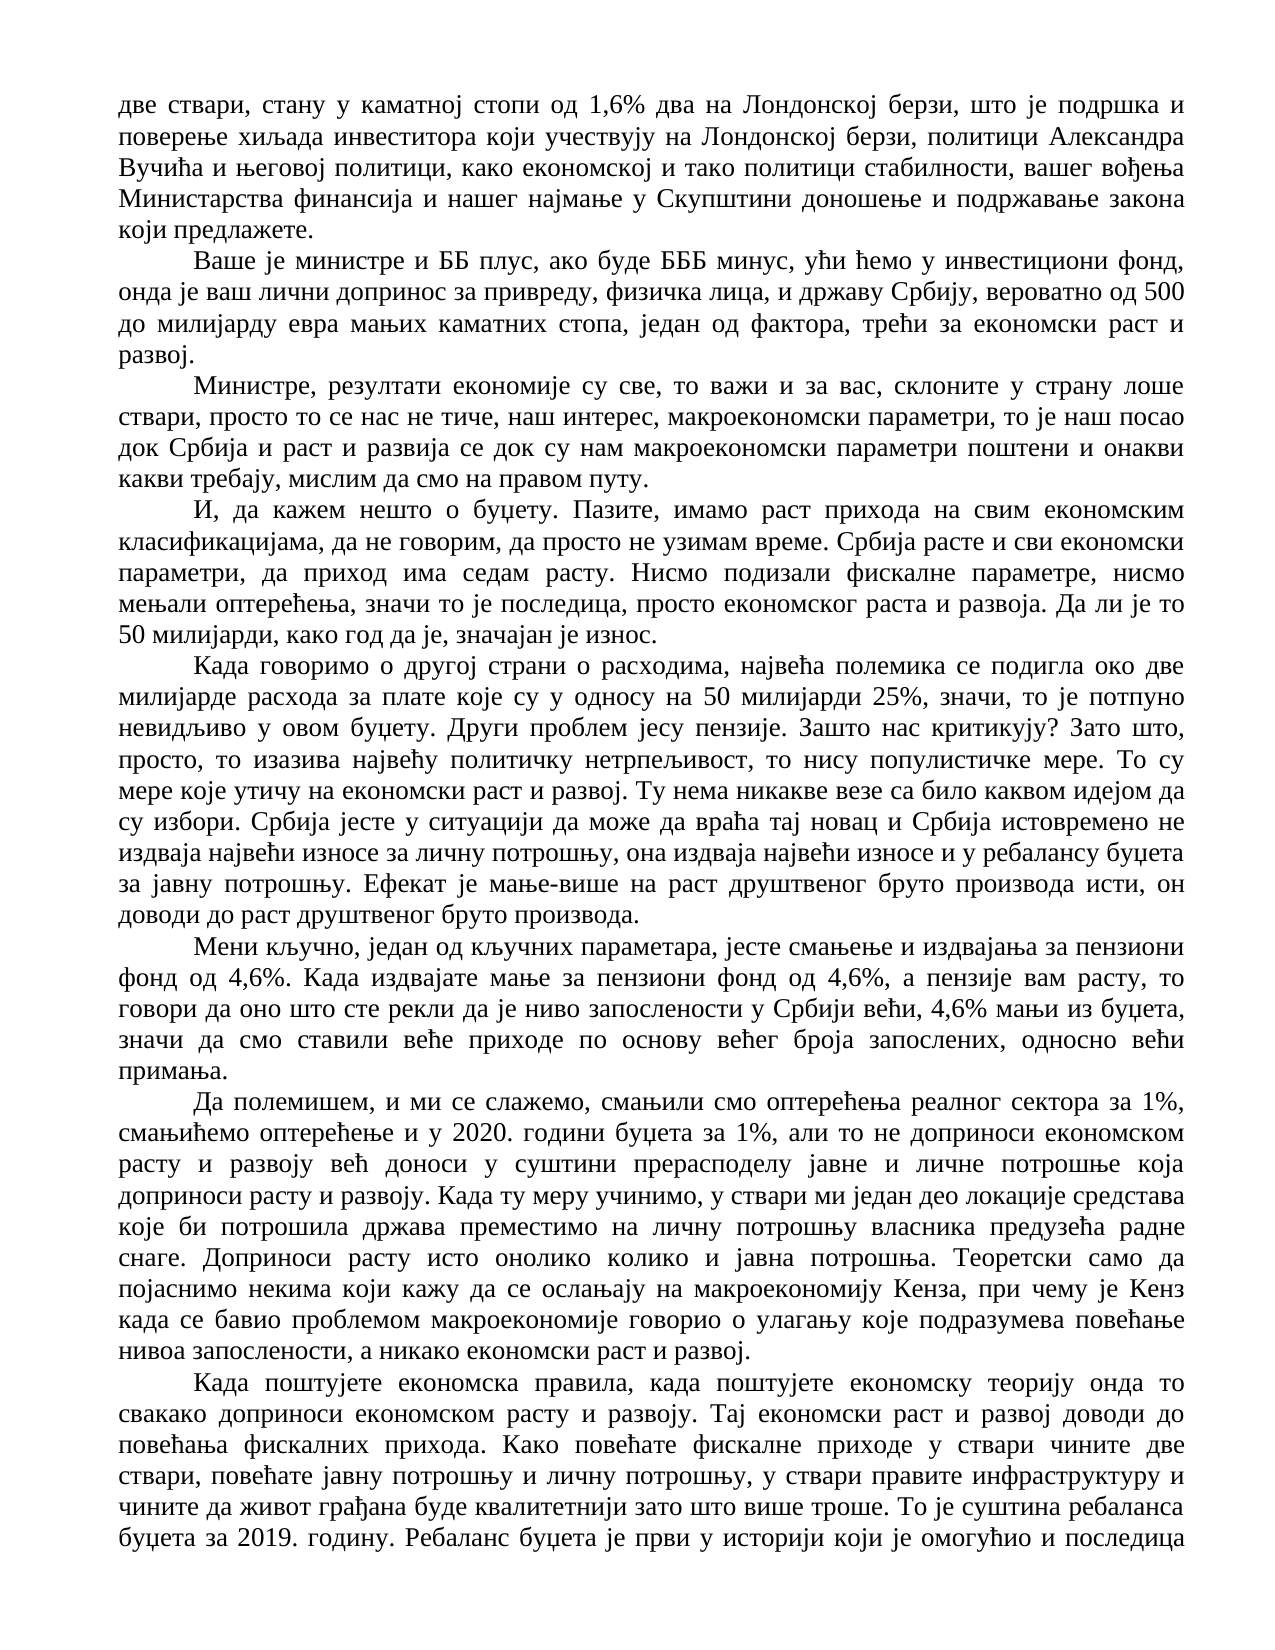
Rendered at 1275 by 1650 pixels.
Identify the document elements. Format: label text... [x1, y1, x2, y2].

text Министре, резултати економије су све, то важи и за вас, склоните у страну лоше ствари, просто то се нас не тиче, наш интерес, макроекономски параметри, то је наш посао док Србија и раст и развија се док су нам макроекономски параметри поштени и онакви какви требају, мислим да смо на правом путу. [118, 369, 1186, 493]
text Ваше је министре и ББ плус, ако буде БББ минус, ући ћемо у инвестициони фонд, онда је ваш лични допринос за привреду, физичка лица, и државу Србију, вероватно од 500 до милијарду евра мањих каматних стопа, један од фактора, трећи за економски раст и развој. [118, 244, 1186, 369]
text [118, 1366, 1186, 1552]
text Када говоримо о другој страни о расходима, највећа полемика се подигла око две милијарде расхода за плате које су у односу на 50 милијарди 25%, значи, то је потпуно невидљиво у овом буџету. Други проблем јесу пензије. Зашто нас критикују? Зато што, просто, то изазива највећу политичку нетрпељивост, то нису популистичке мере. То су мере које утичу на економски раст и развој. Ту нема никакве везе са било каквом идејом да су избори. Србија јесте у ситуацији да може да враћа тај новац и Србија истовремено не издваја највећи износе за личну потрошњу, она издваја највећи износе и у ребалансу буџета за јавну потрошњу. Ефекат је мање-више на раст друштвеног бруто производа исти, он доводи до раст друштвеног бруто производа. [118, 649, 1186, 929]
text И, да кажем нешто о буџету. Пазите, имамо раст прихода на свим економским класификацијама, да не говорим, да просто не узимам време. Србија расте и сви економски параметри, да приход има седам расту. Нисмо подизали фискалне параметре, нисмо мењали оптерећења, значи то је последица, просто економског раста и развоја. Да ли је то 50 милијарди, како год да је, значајан је износ. [118, 493, 1186, 649]
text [118, 89, 1186, 244]
text Да полемишем, и ми се слажемо, смањили смо оптерећења реалног сектора за 1%, смањићемо оптерећење и у 2020. години буџета за 1%, али то не доприноси економском расту и развоју већ доноси у суштини прерасподелу јавне и личне потрошње која доприноси расту и развоју. Када ту меру учинимо, у ствари ми један део локације средстава које би потрошила држава преместимо на личну потрошњу власника предузећа радне снаге. Доприноси расту исто онолико колико и јавна потрошња. Теоретски само да појаснимо некима који кажу да се ослањају на макроекономију Кенза, при чему је Кенз када се бавио проблемом макроекономије говорио о улагању које подразумева повећање нивоа запослености, а никако економски раст и развој. [118, 1085, 1186, 1366]
text Мени кључно, један од кључних параметара, јесте смањење и издвајања за пензиони фонд од 4,6%. Када издвајате мање за пензиони фонд од 4,6%, а пензије вам расту, то говори да оно што сте рекли да је ниво запослености у Србији већи, 4,6% мањи из буџета, значи да смо ставили веће приходе по основу већег броја запослених, односно већи примања. [118, 929, 1186, 1085]
